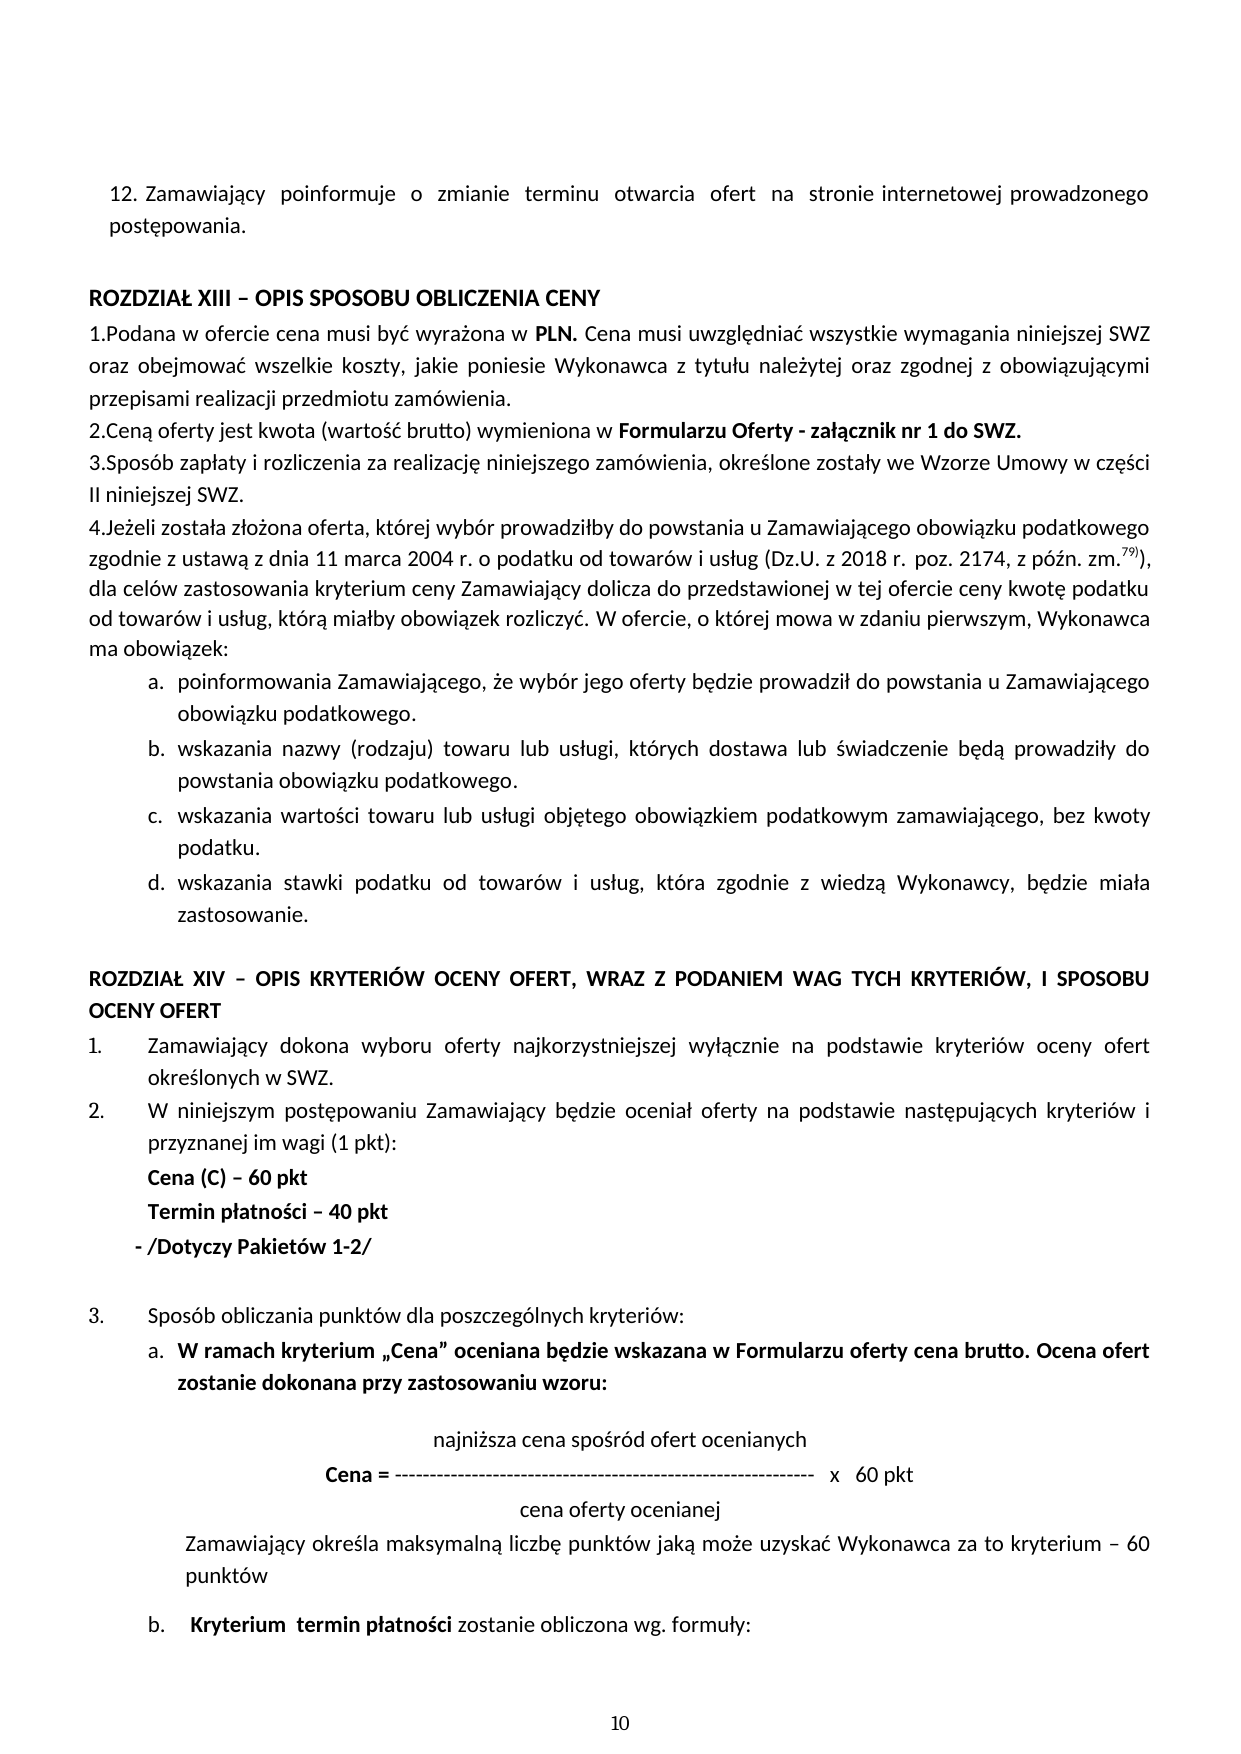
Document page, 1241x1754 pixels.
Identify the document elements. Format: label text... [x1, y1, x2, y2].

text 1.Podana w ofercie cena musi być wyrażona w PLN. Cena musi uwzględniać wszystkie wymagania niniejszej SWZ oraz obejmować wszelkie koszty, jakie poniesie Wykonawca z tytułu należytej oraz zgodnej z obowiązującymi przepisami realizacji przedmiotu zamówienia. [89, 319, 1152, 412]
text 3.Sposób zapłaty i rozliczenia za realizację niniejszego zamówienia, określone zostały we Wzorze Umowy w części II niniejszej SWZ. [89, 448, 1152, 508]
list Zamawiający dokona wyboru oferty najkorzystniejszej wyłącznie na podstawie kryteriów oceny ofert określonych w SWZ. [89, 1031, 1152, 1092]
text ROZDZIAŁ XIV – OPIS KRYTERIÓW OCENY OFERT, WRAZ Z PODANIEM WAG TYCH KRYTERIÓW, I SPOSOBU OCENY OFERT [89, 964, 1152, 1025]
list poinformowania Zamawiającego, że wybór jego oferty będzie prowadził do powstania u Zamawiającego obowiązku podatkowego. [148, 667, 1152, 727]
text Zamawiający określa maksymalną liczbę punktów jaką może uzyskać Wykonawca za to kryterium – 60 punktów [185, 1529, 1152, 1590]
text najniższa cena spośród ofert ocenianych [89, 1425, 1152, 1453]
list W ramach kryterium „Cena” oceniana będzie wskazana w Formularzu oferty cena brutto. Ocena ofert zostanie dokonana przy zastosowaniu wzoru: [148, 1336, 1152, 1396]
text 4.Jeżeli została złożona oferta, której wybór prowadziłby do powstania u Zamawiającego obowiązku podatkowego zgodnie z ustawą z dnia 11 marca 2004 r. o podatku od towarów i usług (Dz.U. z 2018 r. poz. 2174, z późn. zm.79)), dla celów zastosowania kryterium ceny Zamawiający dolicza do przedstawionej w tej ofercie ceny kwotę podatku od towarów i usług, którą miałby obowiązek rozliczyć. W ofercie, o której mowa w zdaniu pierwszym, Wykonawca ma obowiązek: [89, 513, 1152, 662]
text Cena = ------------------------------------------------------------ x 60 pkt [89, 1460, 1152, 1488]
text 2.Ceną oferty jest kwota (wartość brutto) wymieniona w Formularzu Oferty - załącznik nr 1 do SWZ. [89, 416, 1152, 444]
list ROZDZIAŁ XIII – OPIS SPOSOBU OBLICZENIA CENY [89, 282, 1152, 312]
list W niniejszym postępowaniu Zamawiający będzie oceniał oferty na podstawie następujących kryteriów i przyznanej im wagi (1 pkt): [89, 1096, 1152, 1156]
text Cena (C) – 60 pkt [133, 1163, 1152, 1191]
list Sposób obliczania punktów dla poszczególnych kryteriów: [89, 1301, 1152, 1329]
text 12. Zamawiający poinformuje o zmianie terminu otwarcia ofert na stronie internetowej prowadzonego postępowania. [109, 179, 1152, 239]
list wskazania nazwy (rodzaju) towaru lub usługi, których dostawa lub świadczenie będą prowadziły do powstania obowiązku podatkowego. [148, 734, 1152, 794]
text - /Dotyczy Pakietów 1-2/ [89, 1232, 1152, 1260]
list wskazania stawki podatku od towarów i usług, która zgodnie z wiedzą Wykonawcy, będzie miała zastosowanie. [148, 868, 1152, 928]
list wskazania wartości towaru lub usługi objętego obowiązkiem podatkowym zamawiającego, bez kwoty podatku. [148, 801, 1152, 861]
list Kryterium termin płatności zostanie obliczona wg. formuły: [148, 1611, 1152, 1638]
text Termin płatności – 40 pkt [133, 1197, 1152, 1225]
text cena oferty ocenianej [89, 1495, 1152, 1523]
